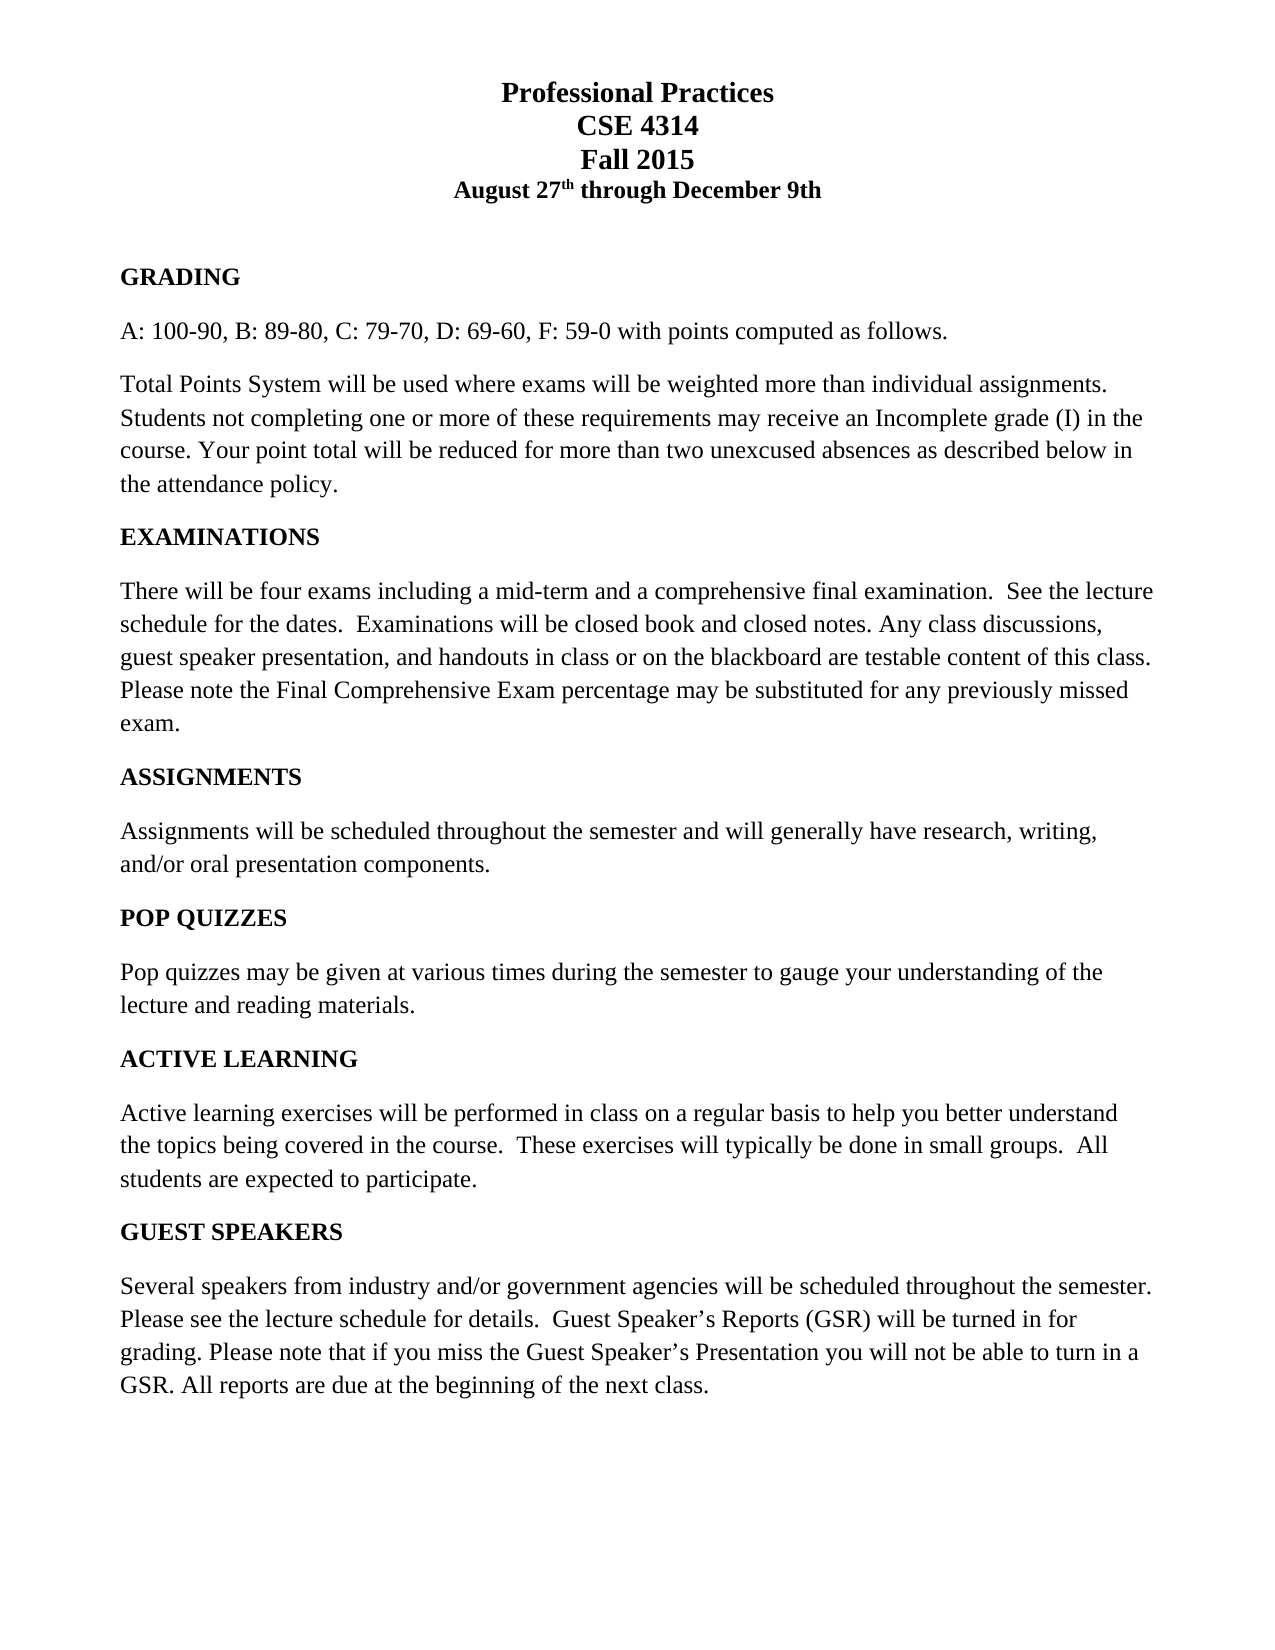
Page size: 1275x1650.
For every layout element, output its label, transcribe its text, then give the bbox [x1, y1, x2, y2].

text There will be four exams including a mid-term and a comprehensive final examination. See the lecture schedule for the dates. Examinations will be closed book and closed notes. Any class discussions, guest speaker presentation, and handouts in class or on the blackboard are testable content of this class. Please note the Final Comprehensive Exam percentage may be substituted for any previously missed exam. [120, 576, 1155, 737]
text Pop quizzes may be given at various times during the semester to gauge your understanding of the lecture and reading materials. [120, 957, 1155, 1019]
text A: 100-90, B: 89-80, C: 79-70, D: 69-60, F: 59-0 with points computed as follows. [120, 316, 1155, 344]
text POP QUIZZES [120, 903, 1155, 932]
text Several speakers from industry and/or government agencies will be scheduled throughout the semester. Please see the lecture schedule for details. Guest Speaker’s Reports (GSR) will be turned in for grading. Please note that if you miss the Guest Speaker’s Presentation you will not be able to turn in a GSR. All reports are due at the beginning of the next class. [120, 1271, 1155, 1399]
text EXAMINATIONS [120, 522, 1155, 551]
text Total Points System will be used where exams will be weighted more than individual assignments. Students not completing one or more of these requirements may receive an Incomplete grade (I) in the course. Your point total will be reduced for more than two unexcused absences as described below in the attendance policy. [120, 369, 1155, 497]
text ASSIGNMENTS [120, 762, 1155, 791]
text Active learning exercises will be performed in class on a regular basis to help you better understand the topics being covered in the course. These exercises will typically be done in small groups. All students are expected to participate. [120, 1098, 1155, 1192]
text Assignments will be scheduled throughout the semester and will generally have research, writing, and/or oral presentation components. [120, 816, 1155, 878]
text GUEST SPEAKERS [120, 1217, 1155, 1246]
text ACTIVE LEARNING [120, 1044, 1155, 1072]
text GRADING [120, 262, 1155, 291]
